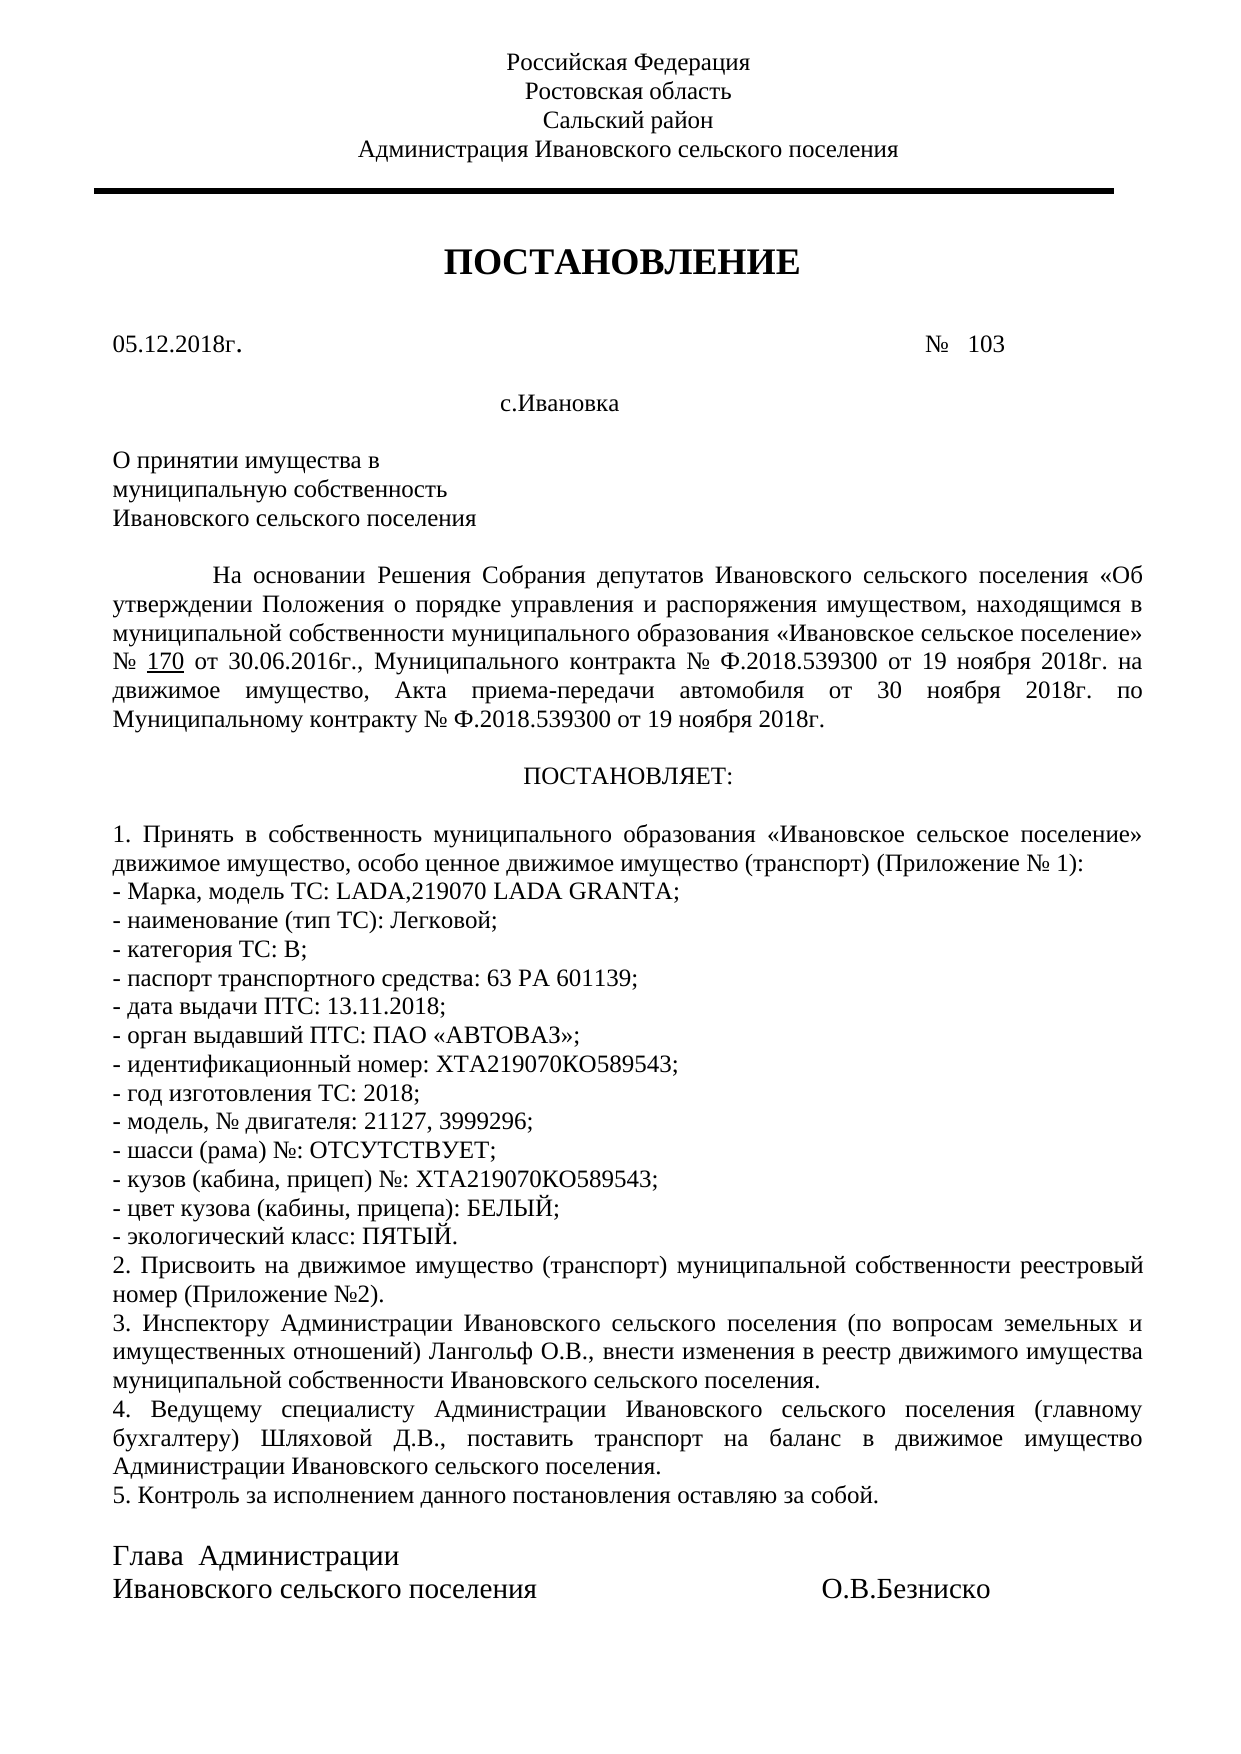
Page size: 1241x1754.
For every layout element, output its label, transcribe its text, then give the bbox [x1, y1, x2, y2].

text 3. Инспектору Администрации Ивановского сельского поселения (по вопросам земельных и имущественных отношений) Лангольф О.В., внести изменения в реестр движимого имущества муниципальной собственности Ивановского сельского поселения. [112, 1308, 1144, 1394]
subtitle Ивановского сельского поселения О.В.Безниско [112, 1571, 1144, 1605]
text 05.12.2018г. № 103 [112, 325, 1144, 359]
text Сальский район [112, 105, 1144, 134]
text - паспорт транспортного средства: 63 РА 601139; [112, 963, 1144, 991]
text - категория ТС: В; [112, 934, 1144, 963]
text - Марка, модель ТС: LADA,219070 LADA GRANTA; [112, 876, 1144, 905]
text - цвет кузова (кабины, прицепа): БЕЛЫЙ; [112, 1193, 1144, 1221]
text Ивановского сельского поселения [112, 503, 1144, 531]
text Ростовская область [112, 76, 1144, 105]
subtitle Глава Администрации [112, 1538, 1144, 1571]
text - кузов (кабина, прицеп) №: ХТА219070КО589543; [112, 1164, 1144, 1193]
text 4. Ведущему специалисту Администрации Ивановского сельского поселения (главному бухгалтеру) Шляховой Д.В., поставить транспорт на баланс в движимое имущество Администрации Ивановского сельского поселения. [112, 1394, 1144, 1480]
text - экологический класс: ПЯТЫЙ. [112, 1221, 1144, 1250]
text - дата выдачи ПТС: 13.11.2018; [112, 991, 1144, 1020]
text - модель, № двигателя: 21127, 3999296; [112, 1106, 1144, 1135]
text муниципальную собственность [112, 474, 1144, 503]
text Российская Федерация [112, 47, 1144, 76]
text - наименование (тип ТС): Легковой; [112, 905, 1144, 934]
text На основании Решения Собрания депутатов Ивановского сельского поселения «Об утверждении Положения о порядке управления и распоряжения имуществом, находящимся в муниципальной собственности муниципального образования «Ивановское сельское поселение» № 170 от 30.06.2016г., Муниципального контракта № Ф.2018.539300 от 19 ноября 2018г. на движимое имущество, Акта приема-передачи автомобиля от 30 ноября 2018г. по Муниципальному контракту № Ф.2018.539300 от 19 ноября 2018г. [112, 560, 1144, 733]
text ПОСТАНОВЛЯЕТ: [112, 761, 1144, 790]
text 5. Контроль за исполнением данного постановления оставляю за собой. [112, 1480, 1144, 1509]
text - шасси (рама) №: ОТСУТСТВУЕТ; [112, 1135, 1144, 1164]
text 2. Присвоить на движимое имущество (транспорт) муниципальной собственности реестровый номер (Приложение №2). [112, 1250, 1144, 1308]
text - год изготовления ТС: 2018; [112, 1078, 1144, 1106]
text ПОСТАНОВЛЕНИЕ [112, 239, 1144, 282]
text - орган выдавший ПТС: ПАО «АВТОВАЗ»; [112, 1020, 1144, 1049]
text О принятии имущества в [112, 445, 1144, 474]
text 1. Принять в собственность муниципального образования «Ивановское сельское поселение» движимое имущество, особо ценное движимое имущество (транспорт) (Приложение № 1): [112, 819, 1144, 876]
text - идентификационный номер: ХТА219070КО589543; [112, 1049, 1144, 1078]
text Администрация Ивановского сельского поселения [112, 134, 1144, 162]
text с.Ивановка [112, 388, 1144, 416]
